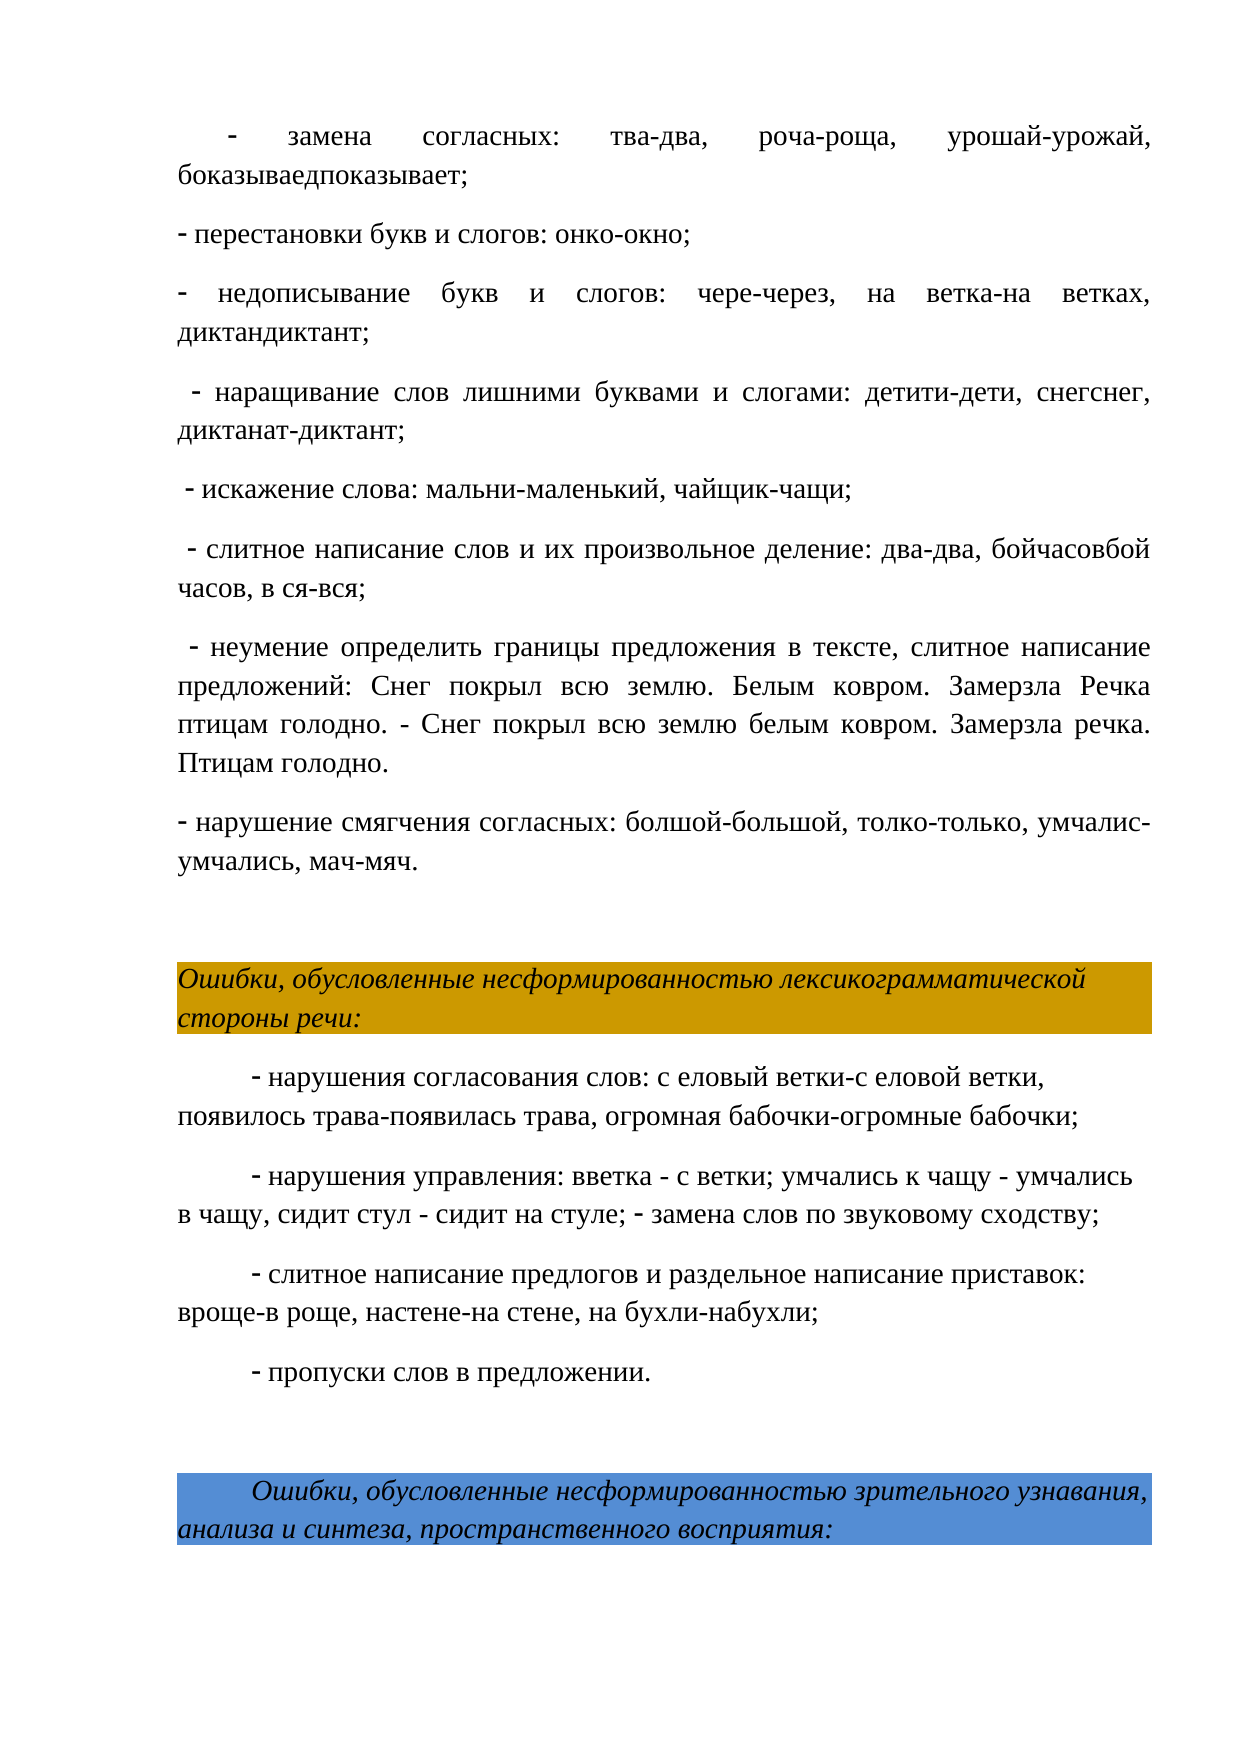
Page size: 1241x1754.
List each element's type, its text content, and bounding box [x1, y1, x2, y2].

text искажение слова: мальни-маленький, чайщик-чащи; [177, 472, 1152, 505]
text слитное написание слов и их произвольное деление: два-два, бойчасовбой часов, в ся-вся; [177, 531, 1152, 603]
text пропуски слов в предложении. [177, 1354, 1152, 1387]
text перестановки букв и слогов: онко-окно; [177, 216, 1152, 250]
text нарушения согласования слов: с еловый ветки-с еловой ветки, появилось трава-появилась трава, огромная бабочки-огромные бабочки; [177, 1059, 1152, 1132]
text замена согласных: тва-два, роча-роща, урошай-урожай, боказываедпоказывает; [177, 118, 1152, 190]
text нарушение смягчения согласных: болшой-большой, толко-только, умчалис-умчались, мач-мяч. [177, 804, 1152, 876]
text Ошибки, обусловленные несформированностью зрительного узнавания, анализа и синтеза, пространственного восприятия: [177, 1473, 1152, 1545]
text наращивание слов лишними буквами и слогами: детити-дети, снегснег, диктанат-диктант; [177, 374, 1152, 446]
text недописывание букв и слогов: чере-через, на ветка-на ветках, диктандиктант; [177, 276, 1152, 348]
text нарушения управления: вветка - с ветки; умчались к чащу - умчались в чащу, сидит стул - сидит на стуле; замена слов по звуковому сходству; [177, 1158, 1152, 1230]
text неумение определить границы предложения в тексте, слитное написание предложений: Снег покрыл всю землю. Белым ковром. Замерзла Речка птицам голодно. - Снег покрыл всю землю белым ковром. Замерзла речка. Птицам голодно. [177, 629, 1152, 778]
text Ошибки, обусловленные несформированностью лексикограмматической стороны речи: [177, 962, 1152, 1034]
text слитное написание предлогов и раздельное написание приставок: вроще-в роще, настене-на стене, на бухли-набухли; [177, 1256, 1152, 1328]
